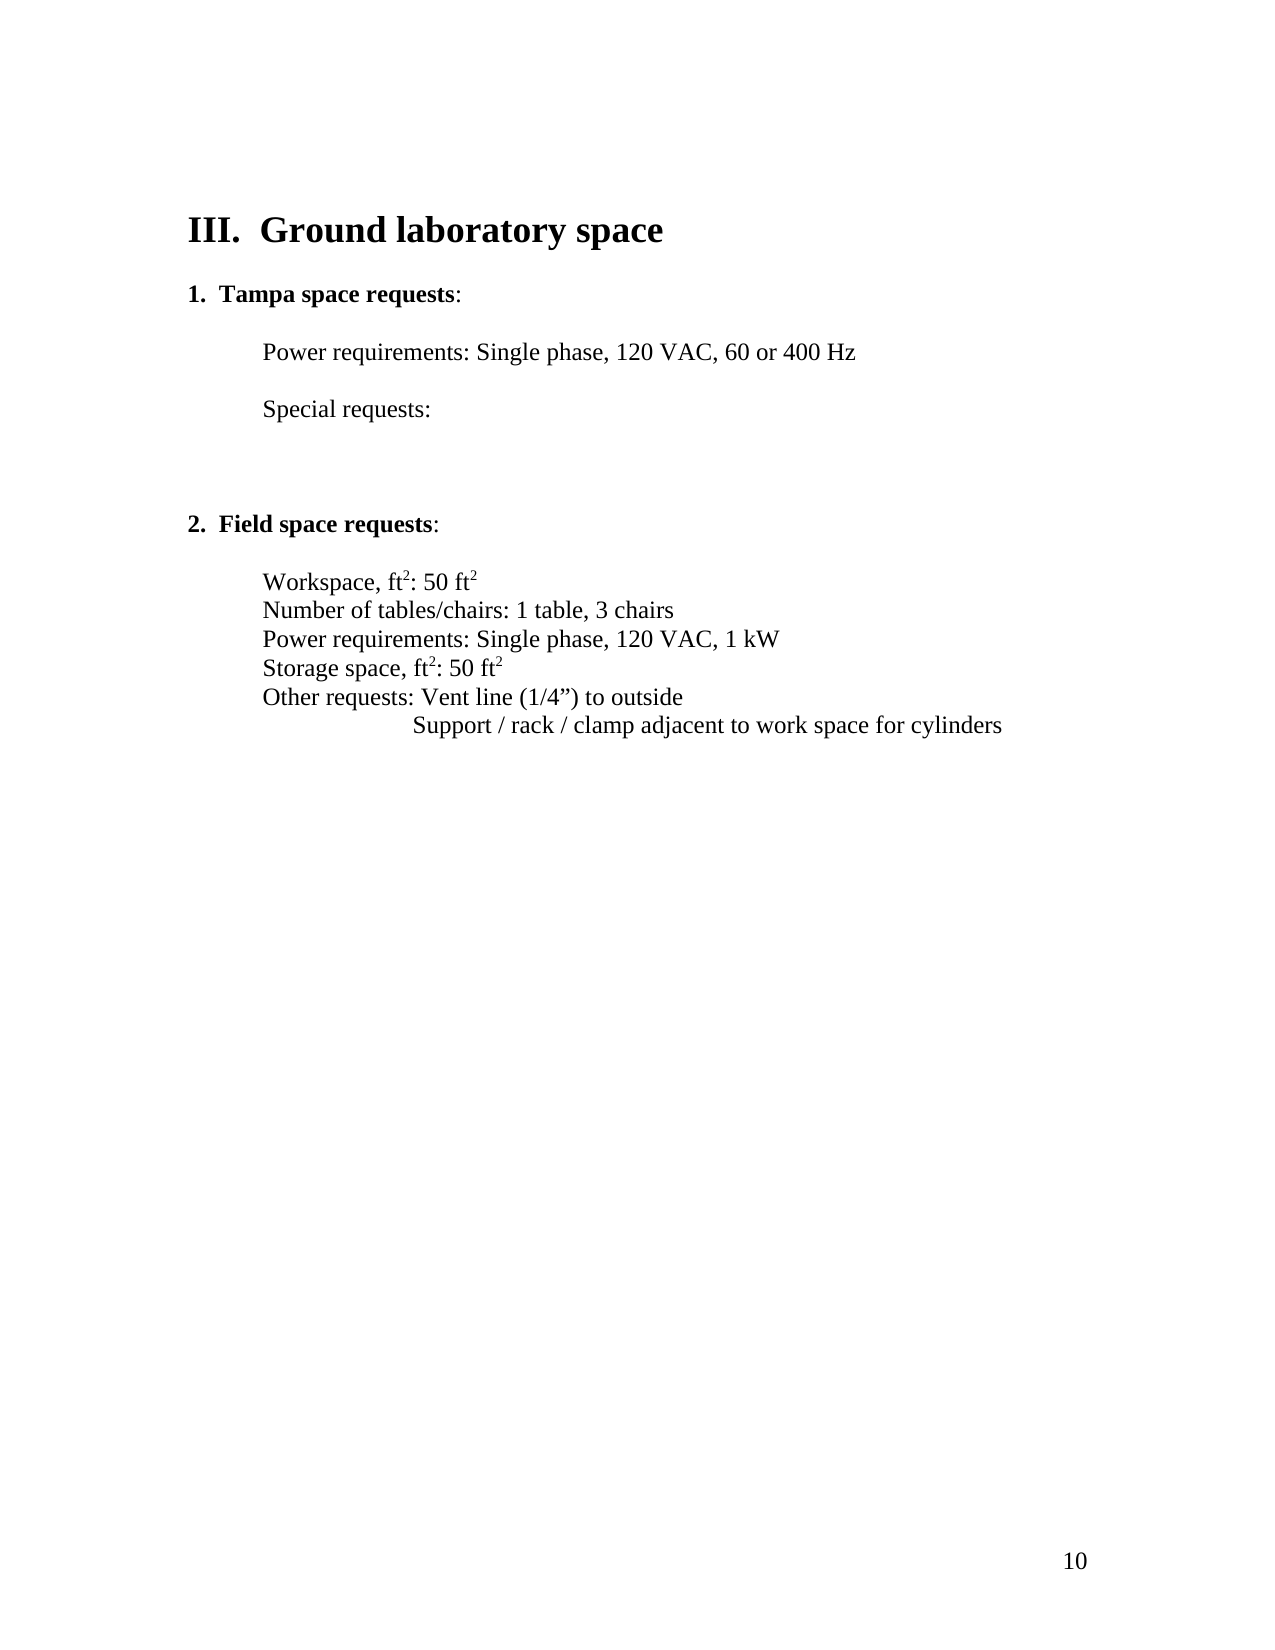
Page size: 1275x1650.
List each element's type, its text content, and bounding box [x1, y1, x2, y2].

text Power requirements: Single phase, 120 VAC, 1 kW [187, 624, 1087, 653]
text III. Ground laboratory space [187, 207, 1087, 251]
text 2. Field space requests: [187, 509, 1087, 538]
text Other requests: Vent line (1/4”) to outside [187, 682, 1087, 711]
text Special requests: [187, 394, 1087, 423]
text Workspace, ft2: 50 ft2 [187, 567, 1087, 596]
text Number of tables/chairs: 1 table, 3 chairs [187, 596, 1087, 624]
text Storage space, ft2: 50 ft2 [187, 653, 1087, 682]
text Power requirements: Single phase, 120 VAC, 60 or 400 Hz [187, 337, 1087, 366]
text 1. Tampa space requests: [187, 279, 1087, 308]
text Support / rack / clamp adjacent to work space for cylinders [187, 711, 1087, 739]
